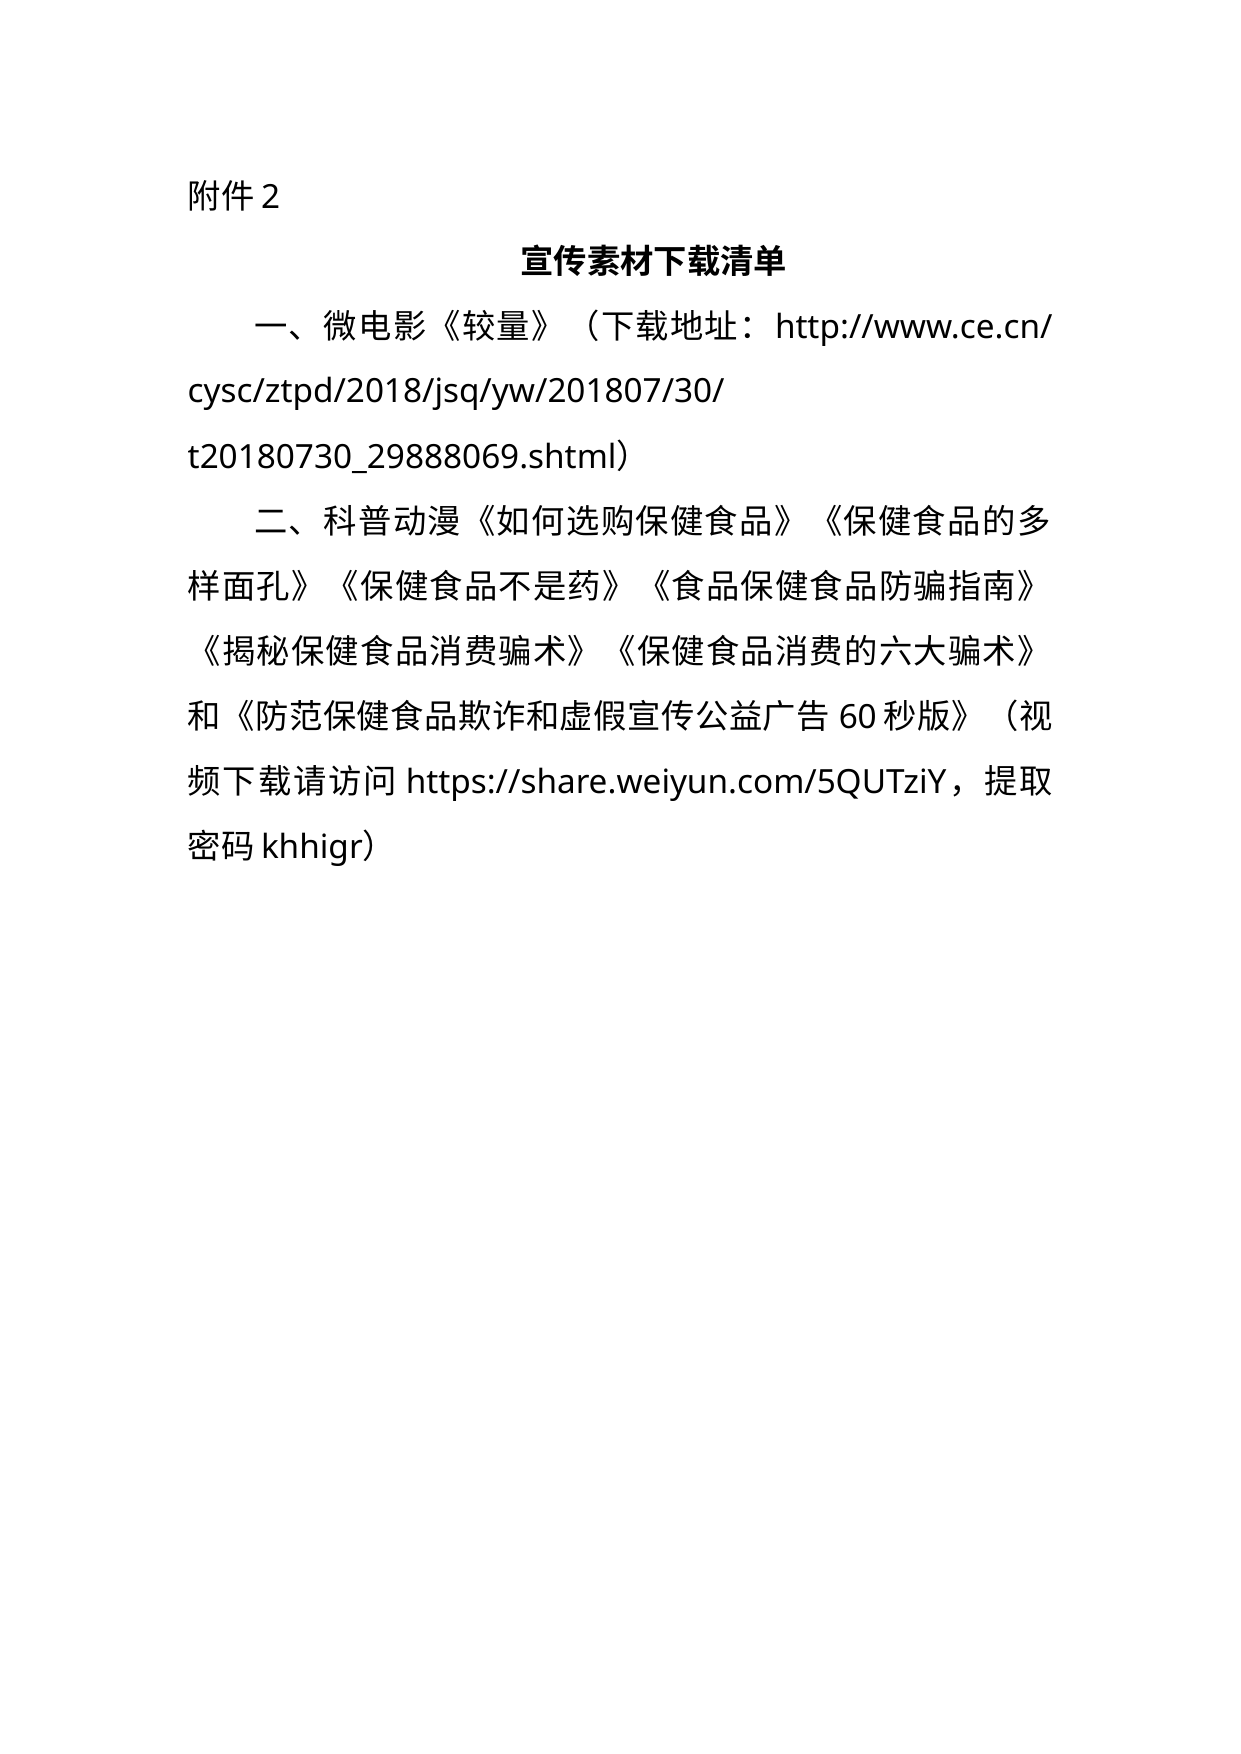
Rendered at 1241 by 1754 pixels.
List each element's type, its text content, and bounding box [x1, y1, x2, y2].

text 附件2 [187, 162, 1053, 227]
text 一、微电影《较量》（下载地址：http://www.ce.cn/cysc/ztpd/2018/jsq/yw/201807/30/t20180730_29888069.shtml） [187, 292, 1053, 487]
text 二、科普动漫《如何选购保健食品》《保健食品的多样面孔》《保健食品不是药》《食品保健食品防骗指南》《揭秘保健食品消费骗术》《保健食品消费的六大骗术》和《防范保健食品欺诈和虚假宣传公益广告60秒版》（视频下载请访问https://share.weiyun.com/5QUTziY，提取密码khhigr） [187, 487, 1053, 877]
text 宣传素材下载清单 [187, 227, 1053, 292]
